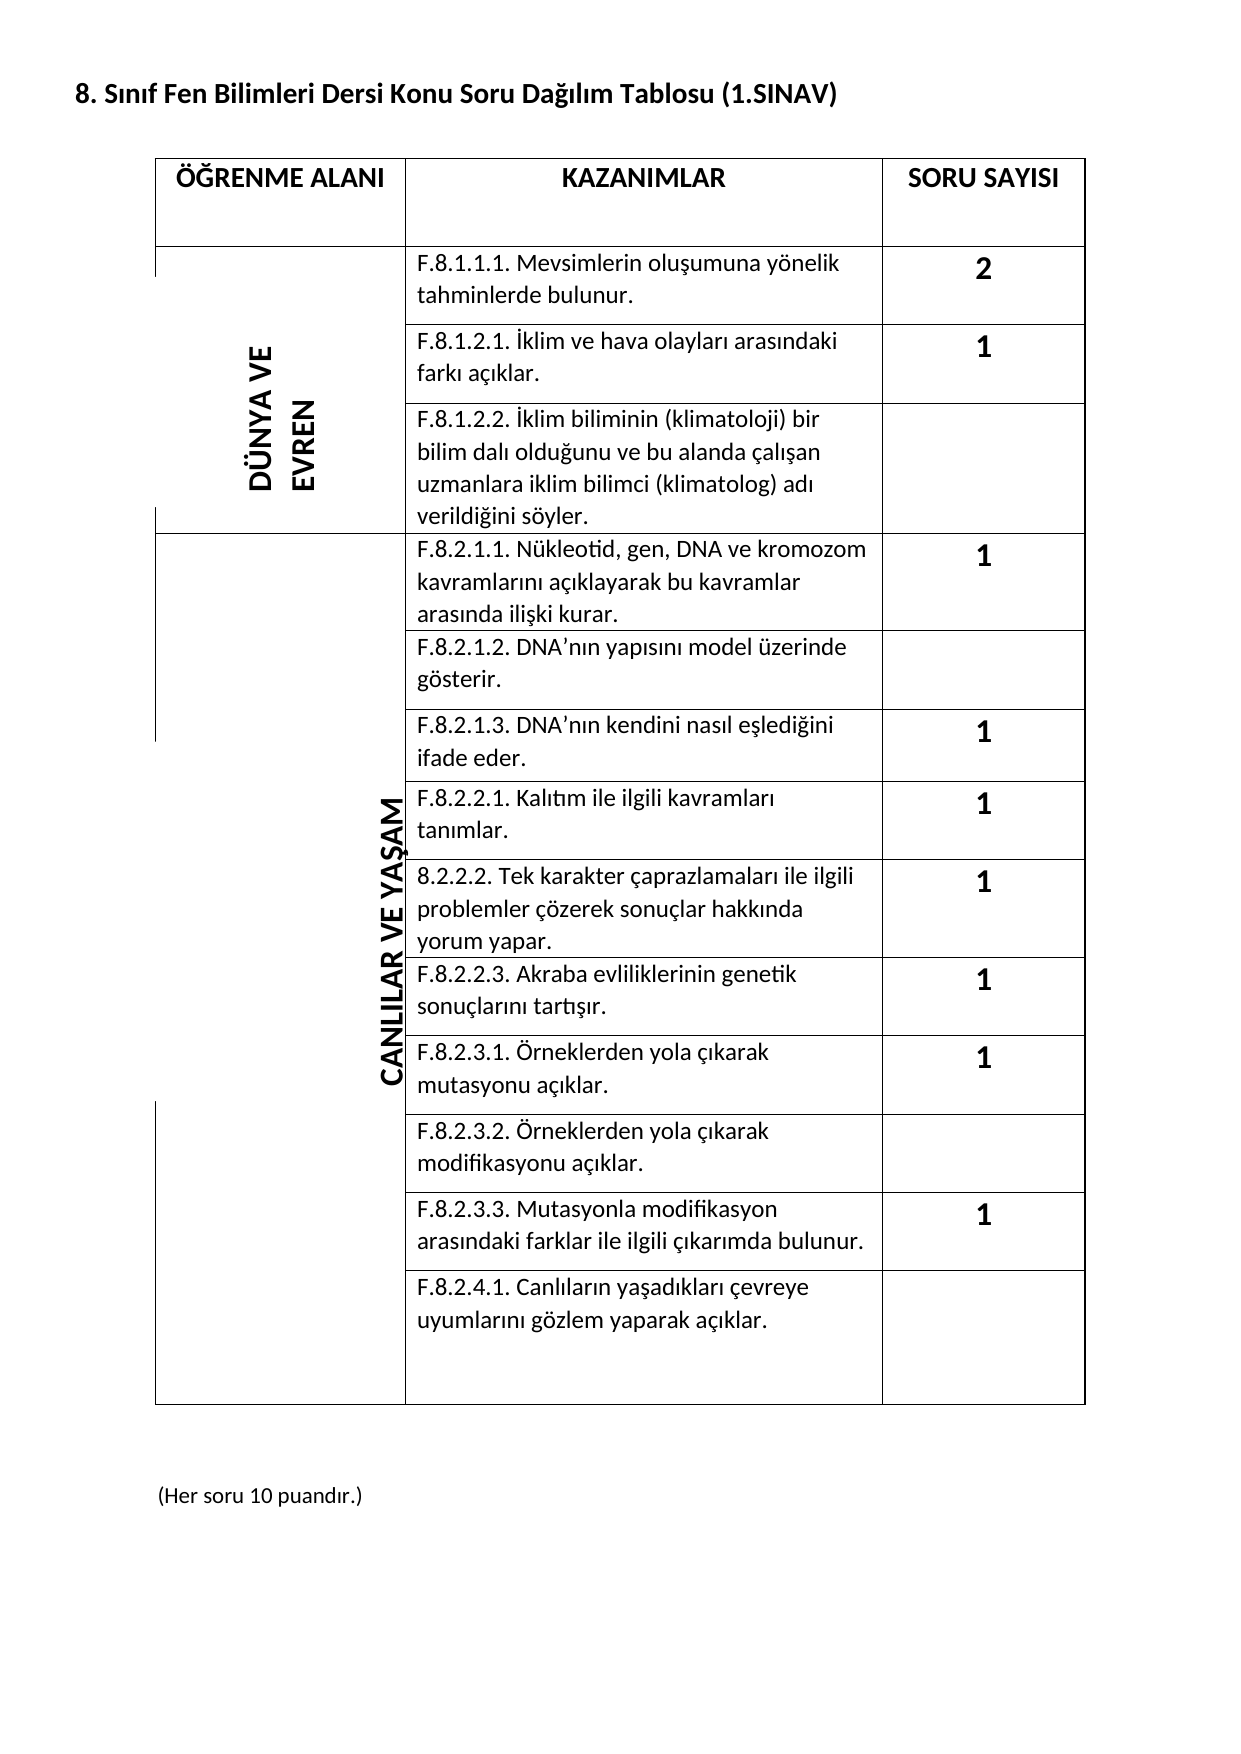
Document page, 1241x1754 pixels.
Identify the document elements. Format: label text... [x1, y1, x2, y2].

table_cell F.8.1.1.1. Mevsimlerin oluşumuna yönelik tahminlerde bulunur. [406, 247, 882, 324]
table_cell 1 [883, 534, 1084, 630]
table_cell 1 [883, 1193, 1084, 1270]
table_cell 1 [883, 710, 1084, 781]
table_cell F.8.2.3.1. Örneklerden yola çıkarak mutasyonu açıklar. [406, 1036, 882, 1114]
table_cell 8.2.2.2. Tek karakter çaprazlamaları ile ilgili problemler çözerek sonuçlar hakkında yorum yapar. [406, 860, 882, 957]
table_cell [156, 247, 405, 533]
table_cell F.8.2.1.3. DNA’nın kendini nasıl eşlediğini ifade eder. [406, 710, 882, 781]
table_cell 1 [883, 1036, 1084, 1114]
table_cell [156, 534, 405, 1403]
table_cell [883, 1115, 1084, 1192]
table_header KAZANIMLAR [406, 159, 882, 246]
text 8. Sınıf Fen Bilimleri Dersi Konu Soru Dağılım Tablosu (1.SINAV) [75, 75, 1165, 111]
table_cell 1 [883, 860, 1084, 957]
table_cell F.8.1.2.1. İklim ve hava olayları arasındaki farkı açıklar. [406, 325, 882, 403]
table_cell [883, 1271, 1084, 1403]
table_cell [883, 404, 1084, 533]
table_cell F.8.2.2.1. Kalıtım ile ilgili kavramları tanımlar. [406, 782, 882, 859]
table_header SORU SAYISI [883, 159, 1084, 246]
table_cell 1 [883, 782, 1084, 859]
table_cell 2 [883, 247, 1084, 324]
table_cell F.8.2.1.1. Nükleotid, gen, DNA ve kromozom kavramlarını açıklayarak bu kavramlar arasında ilişki kurar. [406, 534, 882, 630]
text (Her soru 10 puandır.) [75, 1481, 1165, 1509]
table_cell F.8.2.4.1. Canlıların yaşadıkları çevreye uyumlarını gözlem yaparak açıklar. [406, 1271, 882, 1403]
table_cell [883, 631, 1084, 709]
table_cell F.8.2.3.3. Mutasyonla modifikasyon arasındaki farklar ile ilgili çıkarımda bulunur. [406, 1193, 882, 1270]
table_cell F.8.2.1.2. DNA’nın yapısını model üzerinde gösterir. [406, 631, 882, 709]
table_cell F.8.2.2.3. Akraba evliliklerinin genetik sonuçlarını tartışır. [406, 958, 882, 1035]
table_cell 1 [883, 325, 1084, 403]
table_cell 1 [883, 958, 1084, 1035]
table_cell F.8.1.2.2. İklim biliminin (klimatoloji) bir bilim dalı olduğunu ve bu alanda çalışan uzmanlara iklim bilimci (klimatolog) adı verildiğini söyler. [406, 404, 882, 533]
table_cell F.8.2.3.2. Örneklerden yola çıkarak modifikasyonu açıklar. [406, 1115, 882, 1192]
table_header ÖĞRENME ALANI [156, 159, 405, 246]
